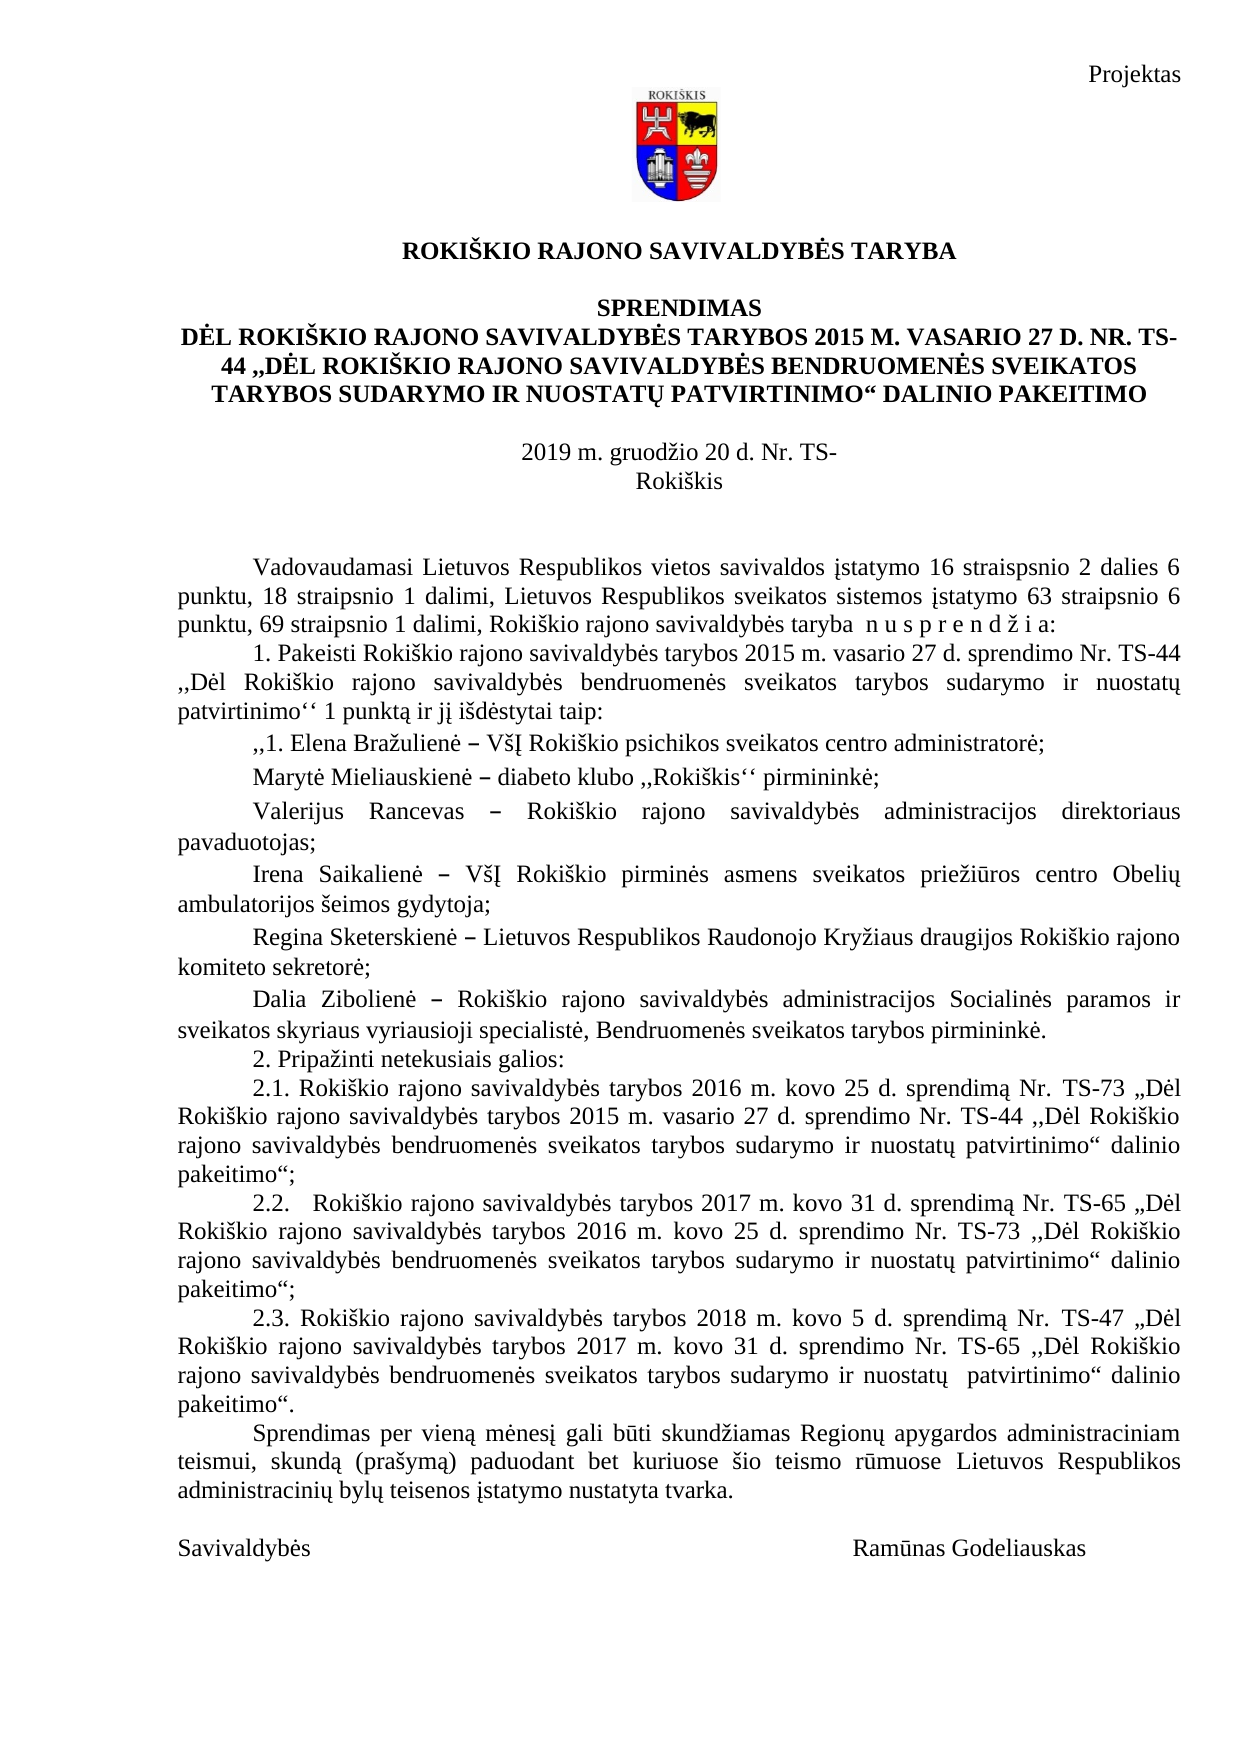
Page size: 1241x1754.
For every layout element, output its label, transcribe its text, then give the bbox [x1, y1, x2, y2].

text Valerijus Rancevas – Rokiškio rajono savivaldybės administracijos direktoriaus pavaduotojas; [177, 793, 1181, 856]
text Dalia Zibolienė – Rokiškio rajono savivaldybės administracijos Socialinės paramos ir sveikatos skyriaus vyriausioji specialistė, Bendruomenės sveikatos tarybos pirmininkė. [177, 981, 1181, 1044]
text Sprendimas per vieną mėnesį gali būti skundžiamas Regionų apygardos administraciniam teismui, skundą (prašymą) paduodant bet kuriuose šio teismo rūmuose Lietuvos Respublikos administracinių bylų teisenos įstatymo nustatyta tvarka. [177, 1418, 1181, 1504]
text DĖL ROKIŠKIO RAJONO SAVIVALDYBĖS TARYBOS 2015 M. VASARIO 27 D. NR. TS-44 ,,DĖL ROKIŠKIO RAJONO SAVIVALDYBĖS BENDRUOMENĖS SVEIKATOS TARYBOS SUDARYMO IR NUOSTATŲ PATVIRTINIMO“ DALINIO PAKEITIMO [177, 322, 1181, 408]
text Vadovaudamasi Lietuvos Respublikos vietos savivaldos įstatymo 16 straispsnio 2 dalies 6 punktu, 18 straipsnio 1 dalimi, Lietuvos Respublikos sveikatos sistemos įstatymo 63 straipsnio 6 punktu, 69 straipsnio 1 dalimi, Rokiškio rajono savivaldybės taryba n u s p r e n d ž i a: [177, 552, 1181, 638]
text Savivaldybės Ramūnas Godeliauskas [177, 1533, 1181, 1561]
text ,,1. Elena Bražulienė – VšĮ Rokiškio psichikos sveikatos centro administratorė; [177, 724, 1181, 759]
picture [631, 87, 721, 202]
text Marytė Mieliauskienė – diabeto klubo ,,Rokiškis‘‘ pirmininkė; [177, 759, 1181, 793]
text ROKIŠKIO RAJONO SAVIVALDYBĖS TARYBA [177, 236, 1181, 264]
text Regina Sketerskienė – Lietuvos Respublikos Raudonojo Kryžiaus draugijos Rokiškio rajono komiteto sekretorė; [177, 918, 1181, 981]
text 2.2. Rokiškio rajono savivaldybės tarybos 2017 m. kovo 31 d. sprendimą Nr. TS-65 „Dėl Rokiškio rajono savivaldybės tarybos 2016 m. kovo 25 d. sprendimo Nr. TS-73 ,,Dėl Rokiškio rajono savivaldybės bendruomenės sveikatos tarybos sudarymo ir nuostatų patvirtinimo“ dalinio pakeitimo“; [177, 1188, 1181, 1303]
text SPRENDIMAS [177, 293, 1181, 322]
text 2.3. Rokiškio rajono savivaldybės tarybos 2018 m. kovo 5 d. sprendimą Nr. TS-47 „Dėl Rokiškio rajono savivaldybės tarybos 2017 m. kovo 31 d. sprendimo Nr. TS-65 ,,Dėl Rokiškio rajono savivaldybės bendruomenės sveikatos tarybos sudarymo ir nuostatų patvirtinimo“ dalinio pakeitimo“. [177, 1303, 1181, 1418]
text Rokiškis [177, 466, 1181, 494]
text 1. Pakeisti Rokiškio rajono savivaldybės tarybos 2015 m. vasario 27 d. sprendimo Nr. TS-44 ,,Dėl Rokiškio rajono savivaldybės bendruomenės sveikatos tarybos sudarymo ir nuostatų patvirtinimo‘‘ 1 punktą ir jį išdėstytai taip: [177, 638, 1181, 724]
text Irena Saikalienė – VšĮ Rokiškio pirminės asmens sveikatos priežiūros centro Obelių ambulatorijos šeimos gydytoja; [177, 856, 1181, 918]
text 2. Pripažinti netekusiais galios: [177, 1044, 1181, 1073]
text 2019 m. gruodžio 20 d. Nr. TS- [177, 437, 1181, 466]
text 2.1. Rokiškio rajono savivaldybės tarybos 2016 m. kovo 25 d. sprendimą Nr. TS-73 „Dėl Rokiškio rajono savivaldybės tarybos 2015 m. vasario 27 d. sprendimo Nr. TS-44 ,,Dėl Rokiškio rajono savivaldybės bendruomenės sveikatos tarybos sudarymo ir nuostatų patvirtinimo“ dalinio pakeitimo“; [177, 1073, 1181, 1188]
